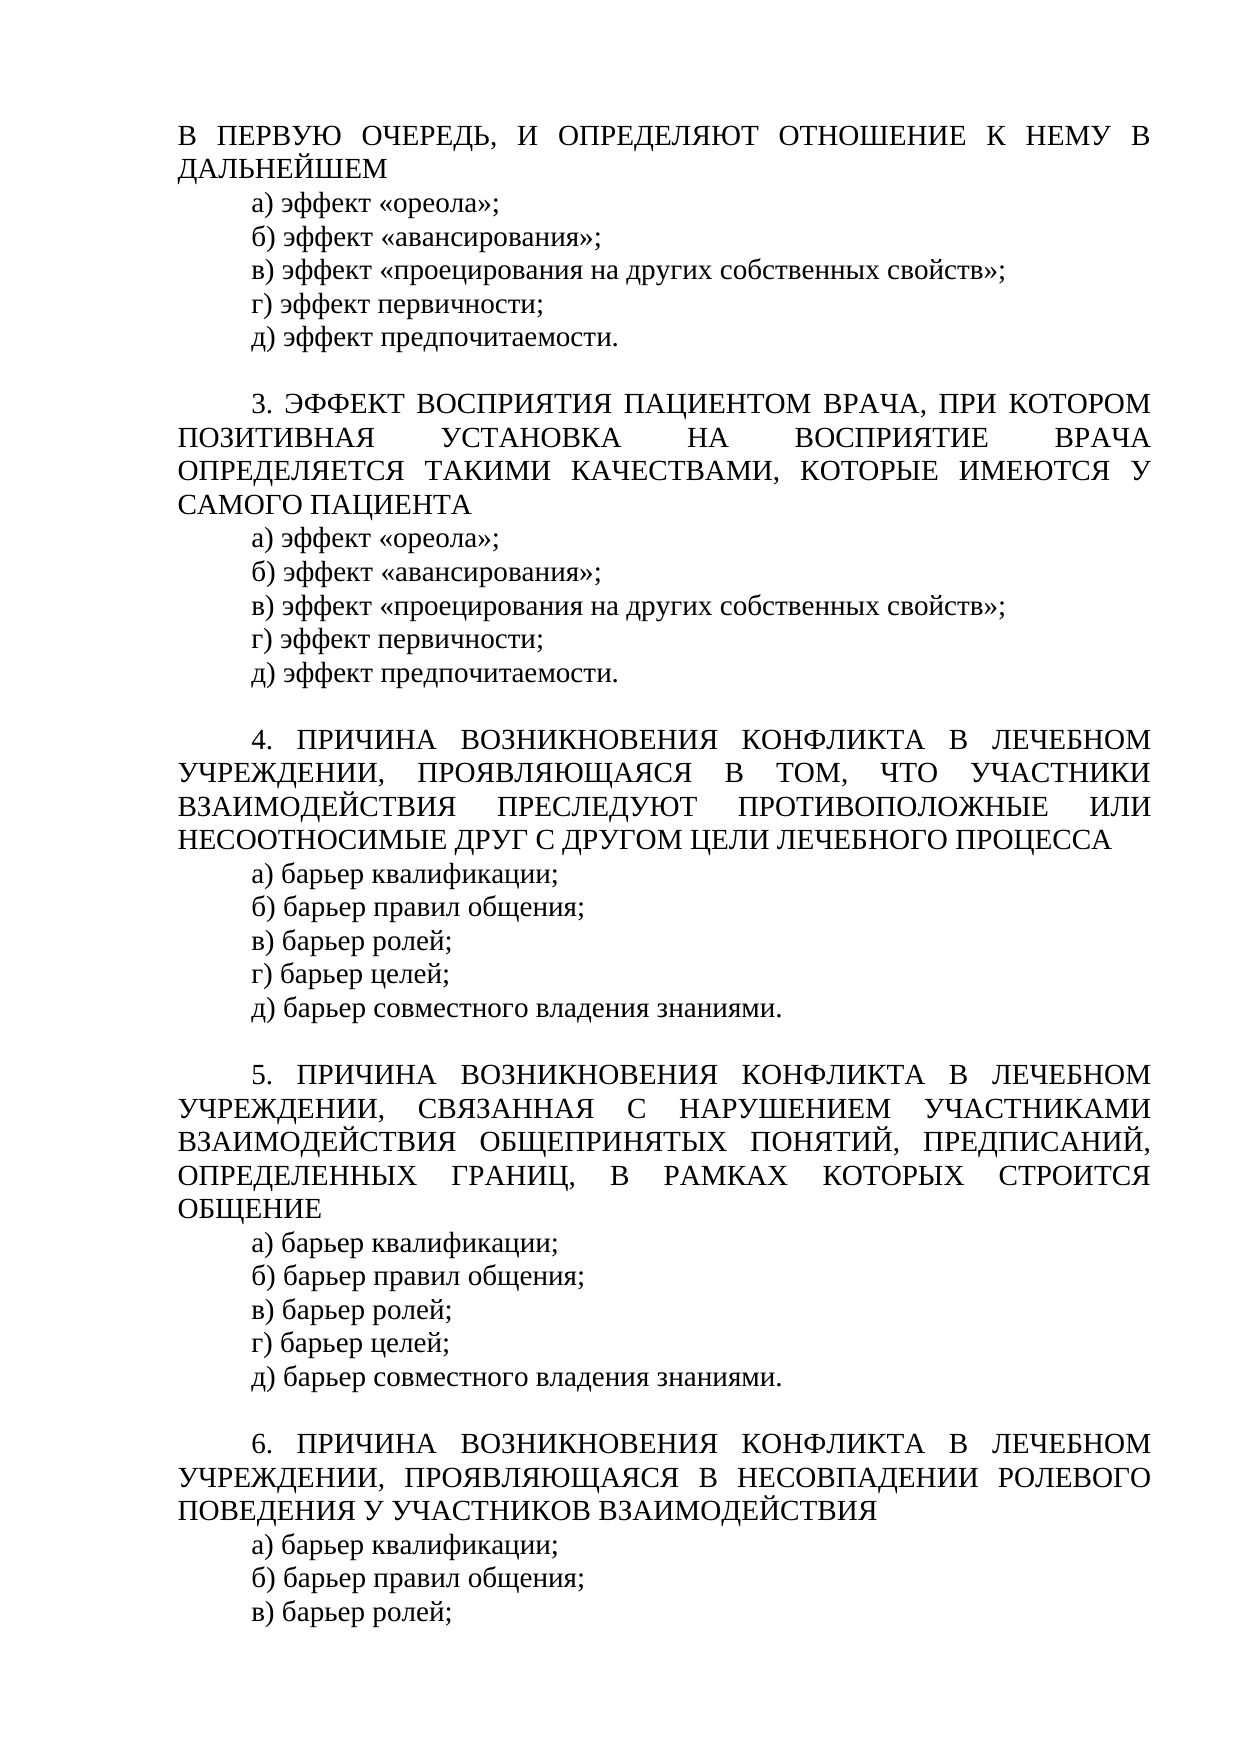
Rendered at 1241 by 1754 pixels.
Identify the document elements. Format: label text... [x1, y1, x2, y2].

text б) эффект «авансирования»; [177, 219, 1152, 252]
text б) эффект «авансирования»; [177, 554, 1152, 588]
text а) эффект «ореола»; [177, 185, 1152, 219]
text г) эффект первичности; [177, 286, 1152, 319]
text 3. ЭФФЕКТ ВОСПРИЯТИЯ ПАЦИЕНТОМ ВРАЧА, ПРИ КОТОРОМ ПОЗИТИВНАЯ УСТАНОВКА НА ВОСПРИЯТИЕ ВРАЧА ОПРЕДЕЛЯЕТСЯ ТАКИМИ КАЧЕСТВАМИ, КОТОРЫЕ ИМЕЮТСЯ У САМОГО ПАЦИЕНТА [177, 386, 1152, 521]
text а) эффект «ореола»; [177, 521, 1152, 554]
text г) эффект первичности; [177, 621, 1152, 655]
text а) барьер квалификации; [177, 856, 1152, 889]
text в) барьер ролей; [177, 1594, 1152, 1627]
text а) барьер квалификации; [177, 1527, 1152, 1560]
text в) барьер ролей; [177, 923, 1152, 957]
text в) барьер ролей; [177, 1292, 1152, 1326]
text 4. ПРИЧИНА ВОЗНИКНОВЕНИЯ КОНФЛИКТА В ЛЕЧЕБНОМ УЧРЕЖДЕНИИ, ПРОЯВЛЯЮЩАЯСЯ В ТОМ, ЧТО УЧАСТНИКИ ВЗАИМОДЕЙСТВИЯ ПРЕСЛЕДУЮТ ПРОТИВОПОЛОЖНЫЕ ИЛИ НЕСООТНОСИМЫЕ ДРУГ С ДРУГОМ ЦЕЛИ ЛЕЧЕБНОГО ПРОЦЕССА [177, 722, 1152, 856]
text б) барьер правил общения; [177, 889, 1152, 923]
text а) барьер квалификации; [177, 1225, 1152, 1258]
text г) барьер целей; [177, 957, 1152, 990]
text 6. ПРИЧИНА ВОЗНИКНОВЕНИЯ КОНФЛИКТА В ЛЕЧЕБНОМ УЧРЕЖДЕНИИ, ПРОЯВЛЯЮЩАЯСЯ В НЕСОВПАДЕНИИ РОЛЕВОГО ПОВЕДЕНИЯ У УЧАСТНИКОВ ВЗАИМОДЕЙСТВИЯ [177, 1426, 1152, 1527]
text в) эффект «проецирования на других собственных свойств»; [177, 252, 1152, 286]
text б) барьер правил общения; [177, 1560, 1152, 1594]
text г) барьер целей; [177, 1326, 1152, 1359]
text д) барьер совместного владения знаниями. [177, 990, 1152, 1024]
text 5. ПРИЧИНА ВОЗНИКНОВЕНИЯ КОНФЛИКТА В ЛЕЧЕБНОМ УЧРЕЖДЕНИИ, СВЯЗАННАЯ С НАРУШЕНИЕМ УЧАСТНИКАМИ ВЗАИМОДЕЙСТВИЯ ОБЩЕПРИНЯТЫХ ПОНЯТИЙ, ПРЕДПИСАНИЙ, ОПРЕДЕЛЕННЫХ ГРАНИЦ, В РАМКАХ КОТОРЫХ СТРОИТСЯ ОБЩЕНИЕ [177, 1057, 1152, 1225]
text д) эффект предпочитаемости. [177, 655, 1152, 688]
text д) барьер совместного владения знаниями. [177, 1359, 1152, 1393]
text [177, 118, 1152, 185]
text б) барьер правил общения; [177, 1258, 1152, 1292]
text д) эффект предпочитаемости. [177, 319, 1152, 353]
text в) эффект «проецирования на других собственных свойств»; [177, 588, 1152, 621]
